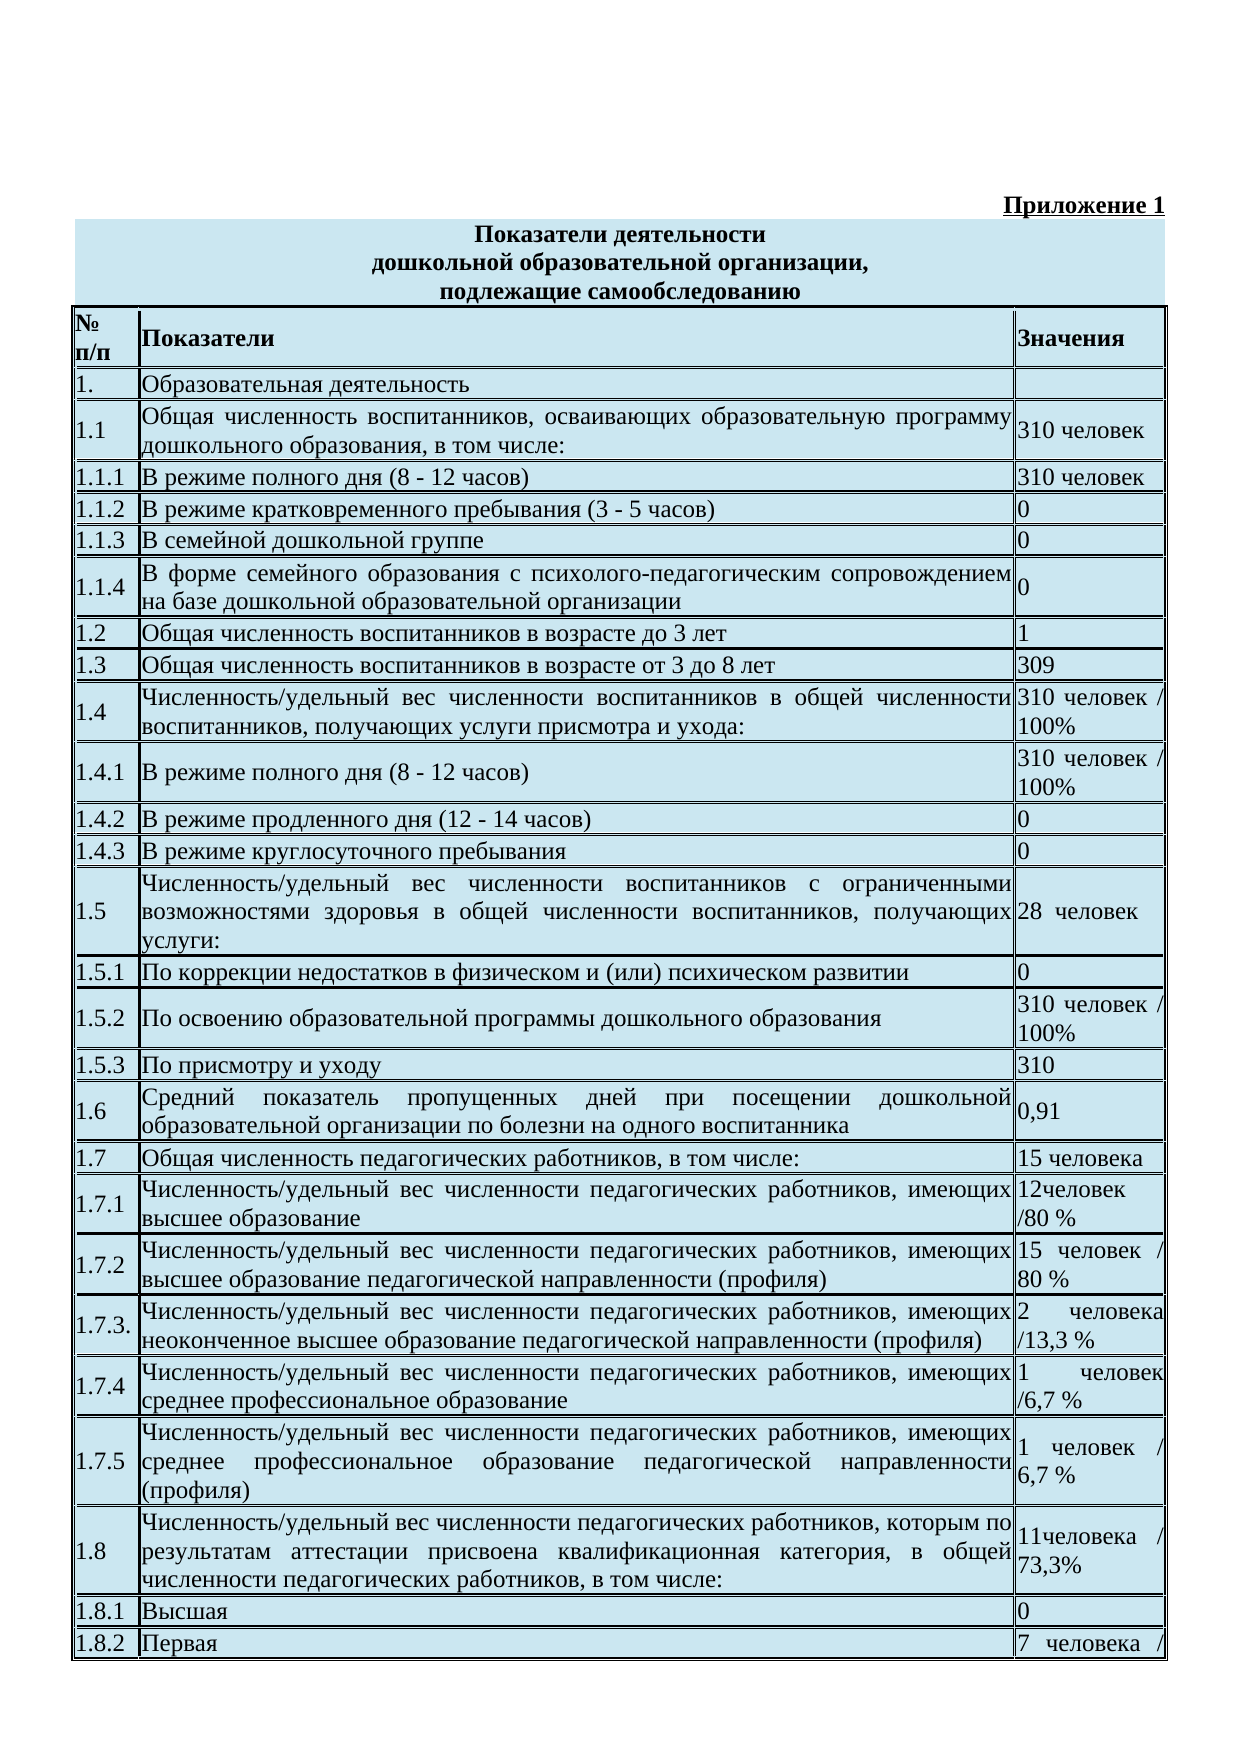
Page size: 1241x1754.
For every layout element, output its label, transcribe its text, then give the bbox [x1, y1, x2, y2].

table_cell Высшая [141, 1597, 1013, 1625]
table_cell 28 человек [1016, 865, 1165, 954]
table_cell 1.5.1 [75, 954, 138, 986]
table_cell В форме семейного образования с психолого-педагогическим сопровождением на базе дошкольной образовательной организации [141, 558, 1013, 615]
table_cell 310 человек [1015, 398, 1166, 458]
table_cell 0 [1015, 801, 1166, 832]
table_cell 1 человек / 6,7 % [1016, 1414, 1165, 1504]
table_cell 0 [1016, 954, 1164, 986]
table_cell Образовательная деятельность [141, 369, 1013, 398]
table_cell 310 [1015, 1047, 1166, 1079]
table_cell 1.2 [75, 615, 138, 647]
table_cell Первая [139, 1629, 1015, 1657]
table_cell 15 человек / 80 % [1016, 1232, 1164, 1293]
table_cell Численность/удельный вес численности педагогических работников, которым по результатам аттестации присвоена квалификационная категория, в общей численности педагогических работников, в том числе: [141, 1507, 1013, 1593]
table_cell В режиме полного дня (8 - 12 часов) [141, 462, 1013, 490]
table_cell По коррекции недостатков в физическом и (или) психическом развитии [141, 957, 1013, 986]
table_cell 0 [1016, 554, 1165, 615]
table_cell 310 человек / 100% [1016, 986, 1164, 1047]
table_cell 1 человек /6,7 % [1016, 1354, 1165, 1414]
table_cell 1.5.3 [73, 1047, 139, 1079]
table_cell 1.4.3 [75, 833, 138, 864]
table_cell 1.8.2 [75, 1625, 139, 1657]
table_cell Общая численность воспитанников в возрасте до 3 лет [141, 619, 1013, 647]
table_cell Численность/удельный вес численности воспитанников в общей численности воспитанников, получающих услуги присмотра и ухода: [141, 683, 1013, 740]
table_cell 1. [73, 366, 139, 398]
table_cell 1.7 [75, 1139, 138, 1171]
table_cell 1.7.4 [75, 1354, 138, 1414]
text дошкольной образовательной организации, [75, 247, 1165, 276]
table_cell 11человека / 73,3% [1015, 1504, 1166, 1593]
table_cell 1.6 [73, 1079, 139, 1139]
table_cell Численность/удельный вес численности педагогических работников, имеющих среднее профессиональное образование [141, 1357, 1013, 1414]
table_cell 1.3 [75, 647, 138, 679]
table_cell 1.1.1 [75, 459, 138, 490]
table_cell В режиме продленного дня (12 - 14 часов) [141, 804, 1013, 832]
table_cell 0 [1016, 833, 1165, 864]
table_cell Общая численность воспитанников, осваивающих образовательную программу дошкольного образования, в том числе: [141, 401, 1013, 458]
table_cell Общая численность педагогических работников, в том числе: [141, 1143, 1013, 1171]
table_cell 1.1.2 [75, 490, 138, 522]
table_cell 0,91 [1015, 1079, 1166, 1139]
table_cell По присмотру и уходу [141, 1050, 1013, 1079]
table_cell 1.1.3 [75, 523, 138, 554]
table_cell 1.4 [75, 679, 138, 740]
table_header Показатели [139, 308, 1015, 366]
table_cell 310 человек / 100% [1016, 679, 1165, 740]
table_cell В режиме кратковременного пребывания (3 - 5 часов) [141, 494, 1013, 522]
table_cell 12человек /80 % [1016, 1171, 1165, 1232]
table_cell 1.1.4 [75, 554, 138, 615]
text Приложение 1 [75, 190, 1165, 219]
table_cell 310 человек / 100% [1015, 740, 1166, 801]
table_cell [1015, 366, 1166, 398]
table_cell 1.8 [73, 1504, 139, 1593]
table_cell Численность/удельный вес численности педагогических работников, имеющих среднее профессиональное образование педагогической направленности (профиля) [141, 1418, 1013, 1504]
table_cell 1.7.5 [75, 1414, 138, 1504]
table_cell 7 человека / 46,7% [1015, 1625, 1165, 1657]
table_header № п/п [75, 307, 139, 366]
table_header Значения [1015, 308, 1164, 366]
table_cell 1.4.1 [73, 740, 139, 801]
table_cell 0 [1016, 490, 1165, 522]
table_cell Средний показатель пропущенных дней при посещении дошкольной образовательной организации по болезни на одного воспитанника [141, 1082, 1013, 1139]
table_cell 309 [1016, 647, 1164, 679]
text Показатели деятельности [75, 219, 1165, 247]
table_cell По освоению образовательной программы дошкольного образования [141, 989, 1013, 1047]
table_cell В семейной дошкольной группе [141, 526, 1013, 554]
table_cell Численность/удельный вес численности педагогических работников, имеющих высшее образование педагогической направленности (профиля) [141, 1235, 1013, 1293]
table_cell 1 [1016, 615, 1165, 647]
table_cell Общая численность воспитанников в возрасте от 3 до 8 лет [141, 650, 1013, 679]
table_cell Численность/удельный вес численности воспитанников с ограниченными возможностями здоровья в общей численности воспитанников, получающих услуги: [141, 868, 1013, 954]
table_cell 1.7.2 [75, 1232, 138, 1293]
table_cell В режиме полного дня (8 - 12 часов) [141, 743, 1013, 801]
table_cell 310 человек [1016, 459, 1165, 490]
table_cell 1.1 [73, 398, 139, 458]
table_cell 1.7.1 [75, 1171, 138, 1232]
table_cell 15 человека [1016, 1139, 1165, 1171]
table_cell 1.5 [75, 865, 138, 954]
table_cell Численность/удельный вес численности педагогических работников, имеющих высшее образование [141, 1175, 1013, 1232]
table_cell Численность/удельный вес численности педагогических работников, имеющих неоконченное высшее образование педагогической направленности (профиля) [141, 1296, 1013, 1353]
table_cell 1.4.2 [73, 801, 139, 832]
table_cell 1.7.3. [73, 1293, 138, 1353]
table_cell 1.5.2 [75, 986, 138, 1047]
table_cell 1.8.1 [75, 1593, 138, 1625]
text подлежащие самообследованию [75, 276, 1165, 305]
table_cell 2 человека /13,3 % [1016, 1293, 1166, 1353]
table_cell 0 [1016, 523, 1165, 554]
table_cell В режиме круглосуточного пребывания [141, 836, 1013, 864]
table_cell 0 [1016, 1593, 1165, 1625]
